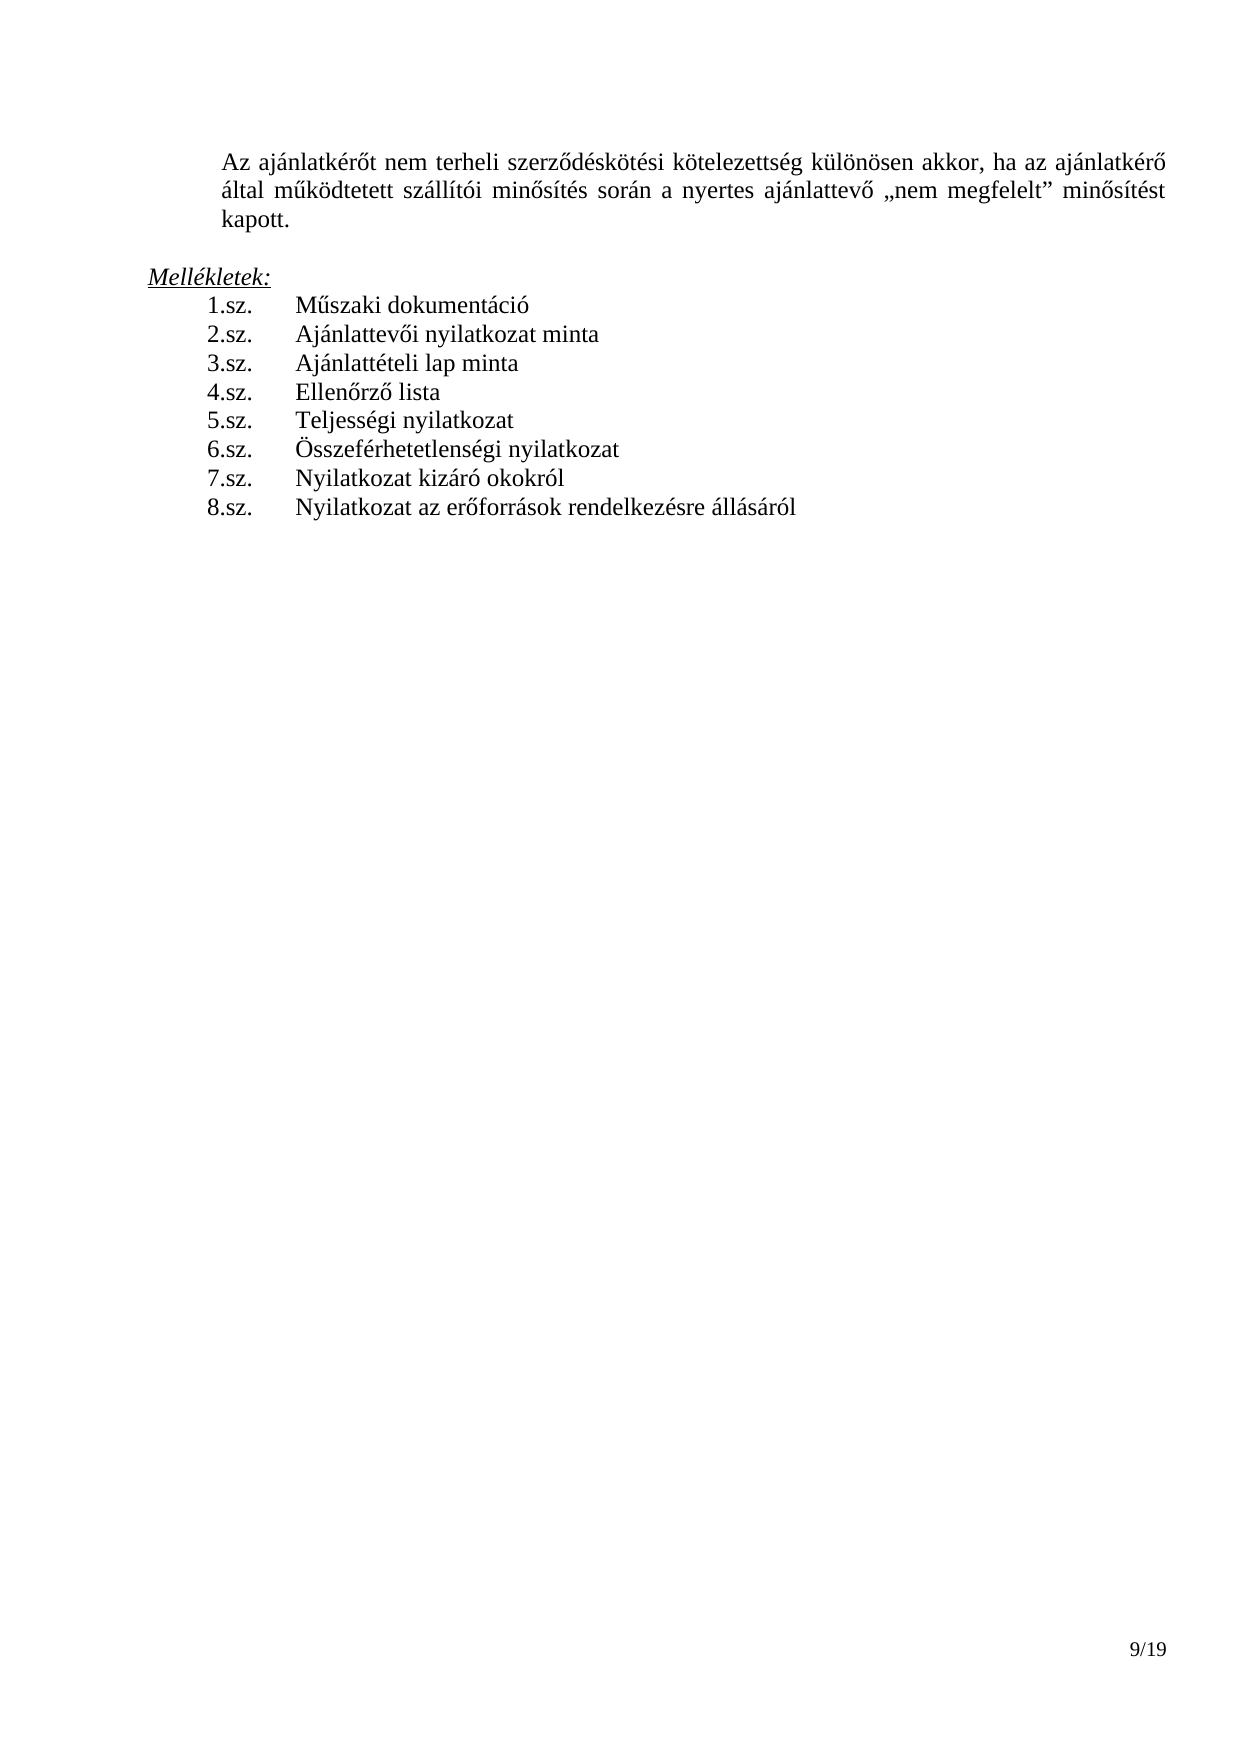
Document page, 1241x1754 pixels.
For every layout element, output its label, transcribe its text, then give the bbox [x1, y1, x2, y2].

text Mellékletek: [148, 262, 1167, 291]
list Összeférhetetlenségi nyilatkozat [207, 434, 1167, 463]
list Műszaki dokumentáció [207, 291, 1167, 319]
list Teljességi nyilatkozat [207, 406, 1167, 434]
list Ellenőrző lista [207, 377, 1167, 406]
list Nyilatkozat kizáró okokról [207, 463, 1167, 492]
list Nyilatkozat az erőforrások rendelkezésre állásáról [207, 492, 1167, 521]
list Ajánlattevői nyilatkozat minta [207, 319, 1167, 348]
text Az ajánlatkérőt nem terheli szerződéskötési kötelezettség különösen akkor, ha az ajánlatkérő által működtetett szállítói minősítés során a nyertes ajánlattevő „nem megfelelt” minősítést kapott. [221, 147, 1167, 233]
list Ajánlattételi lap minta [207, 348, 1167, 377]
